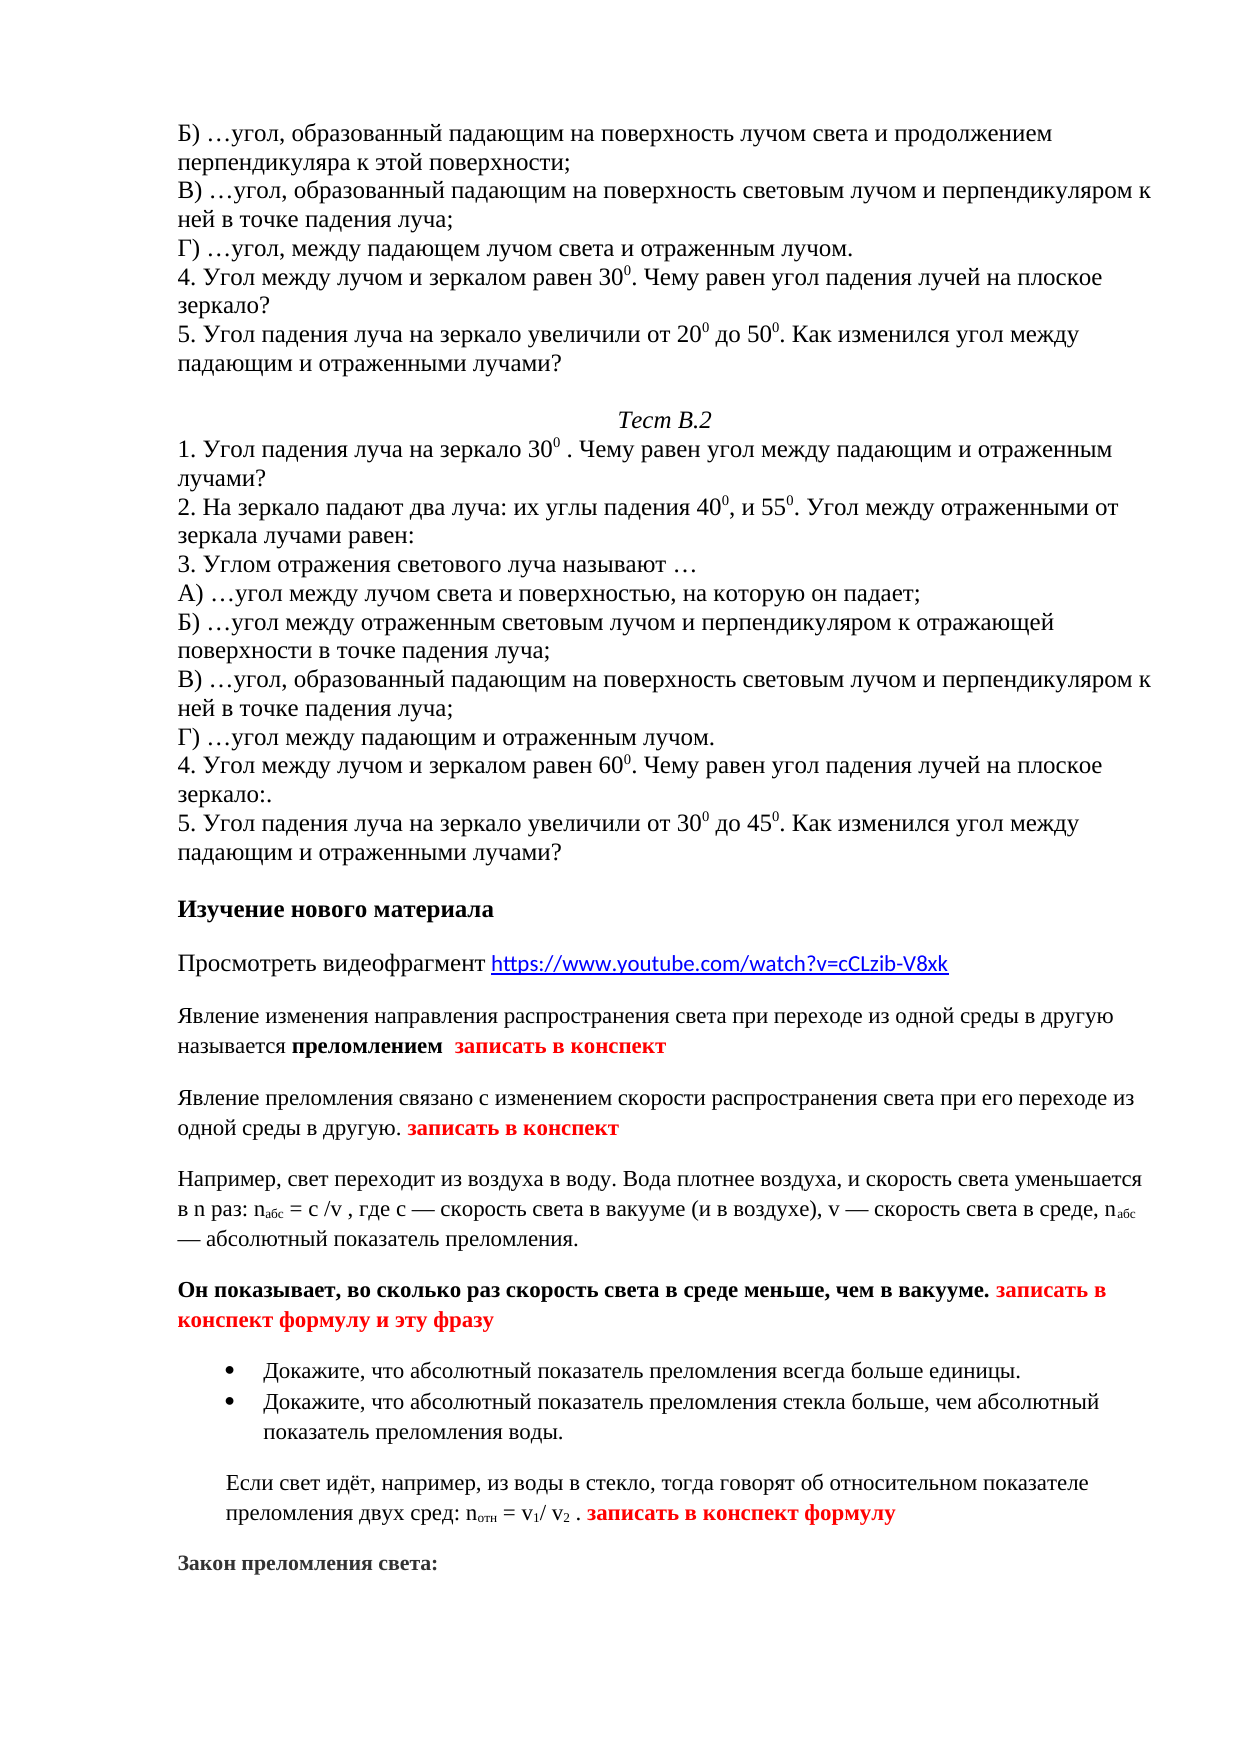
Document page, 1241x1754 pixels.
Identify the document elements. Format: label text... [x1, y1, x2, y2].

text 4. Угол между лучом и зеркалом равен 600. Чему равен угол падения лучей на плоское зеркало:. [177, 751, 1152, 808]
list Докажите, что абсолютный показатель преломления стекла больше, чем абсолютный показатель преломления воды. [226, 1388, 1152, 1444]
text 5. Угол падения луча на зеркало увеличили от 200 до 500. Как изменился угол между падающим и отраженными лучами? [177, 319, 1152, 377]
text Г) …угол между падающим и отраженным лучом. [177, 722, 1152, 751]
text Просмотреть видеофрагмент https://www.youtube.com/watch?v=cCLzib-V8xk [177, 948, 1152, 977]
text 1. Угол падения луча на зеркало 300 . Чему равен угол между падающим и отраженным лучами? [177, 434, 1152, 492]
text Б) …угол, образованный падающим на поверхность лучом света и продолжением перпендикуляра к этой поверхности; [177, 118, 1152, 176]
text 5. Угол падения луча на зеркало увеличили от 300 до 450. Как изменился угол между падающим и отраженными лучами? [177, 808, 1152, 866]
text Изучение нового материала [177, 894, 1152, 923]
text 2. На зеркало падают два луча: их углы падения 400, и 550. Угол между отраженными от зеркала лучами равен: [177, 492, 1152, 549]
text Если свет идёт, например, из воды в стекло, тогда говорят об относительном показателе преломления двух сред: nотн = v1/ v2 . записать в конспект формулу [226, 1469, 1152, 1526]
text Б) …угол между отраженным световым лучом и перпендикуляром к отражающей поверхности в точке падения луча; [177, 607, 1152, 664]
text А) …угол между лучом света и поверхностью, на которую он падает; [177, 578, 1152, 607]
text Явление изменения направления распространения света при переходе из одной среды в другую называется преломлением записать в конспект [177, 1002, 1152, 1059]
text Явление преломления связано с изменением скорости распространения света при его переходе из одной среды в другую. записать в конспект [177, 1084, 1152, 1140]
text 3. Углом отражения светового луча называют … [177, 549, 1152, 578]
text В) …угол, образованный падающим на поверхность световым лучом и перпендикуляром к ней в точке падения луча; [177, 664, 1152, 722]
text Закон преломления света: [177, 1550, 1152, 1576]
text 4. Угол между лучом и зеркалом равен 300. Чему равен угол падения лучей на плоское зеркало? [177, 262, 1152, 319]
text В) …угол, образованный падающим на поверхность световым лучом и перпендикуляром к ней в точке падения луча; [177, 176, 1152, 233]
text Тест В.2 [177, 406, 1152, 434]
list Докажите, что абсолютный показатель преломления всегда больше единицы. [226, 1358, 1152, 1384]
text Г) …угол, между падающем лучом света и отраженным лучом. [177, 233, 1152, 262]
text Например, свет переходит из воздуха в воду. Вода плотнее воздуха, и скорость света уменьшается в n раз: nабс = c /v , где с — скорость света в вакууме (и в воздухе), v — скорость света в среде, nабс — абсолютный показатель преломления. [177, 1165, 1152, 1252]
text Он показывает, во сколько раз скорость света в среде меньше, чем в вакууме. записать в конспект формулу и эту фразу [177, 1276, 1152, 1333]
